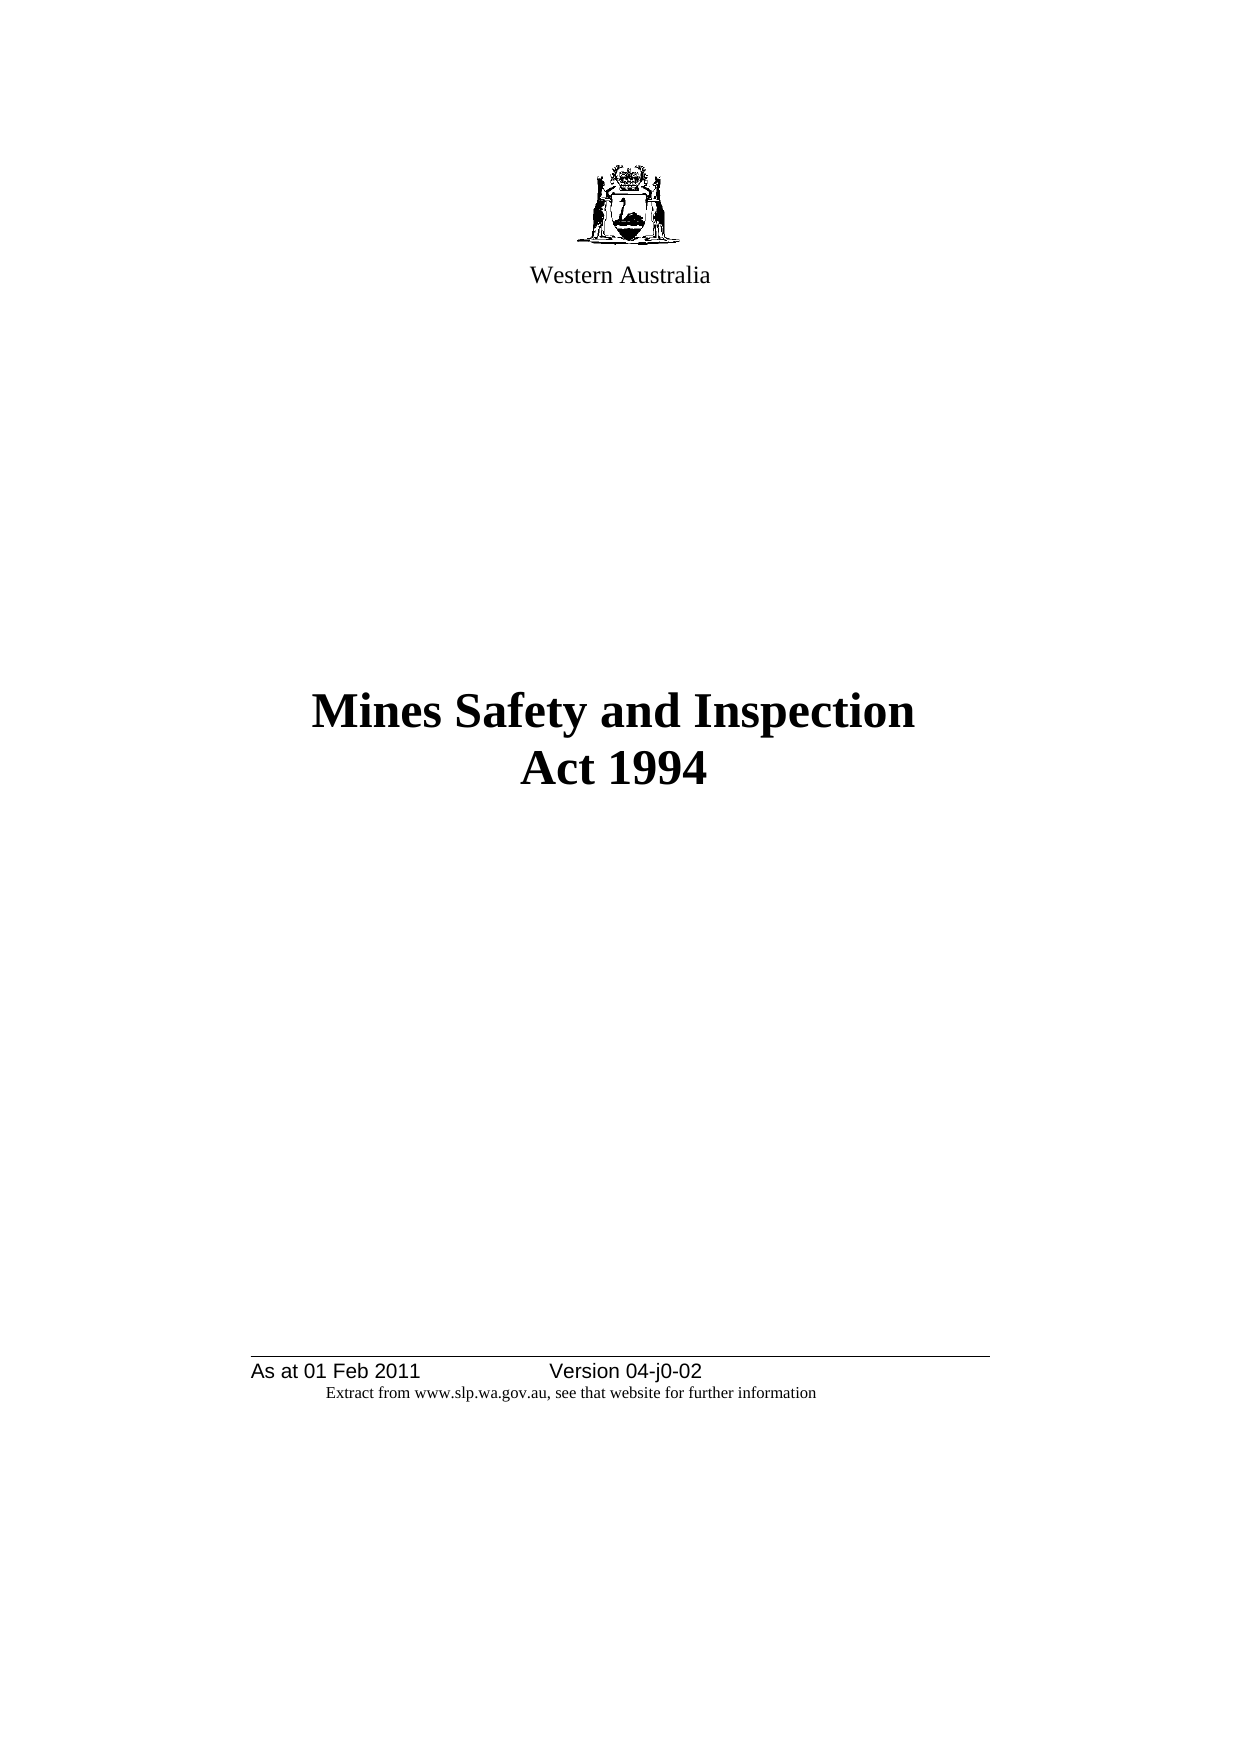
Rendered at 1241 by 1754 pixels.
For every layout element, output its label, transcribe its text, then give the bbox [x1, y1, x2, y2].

picture [576, 163, 680, 246]
text Western Australia [251, 260, 990, 289]
text Mines Safety and Inspection Act 1994 [276, 680, 951, 795]
